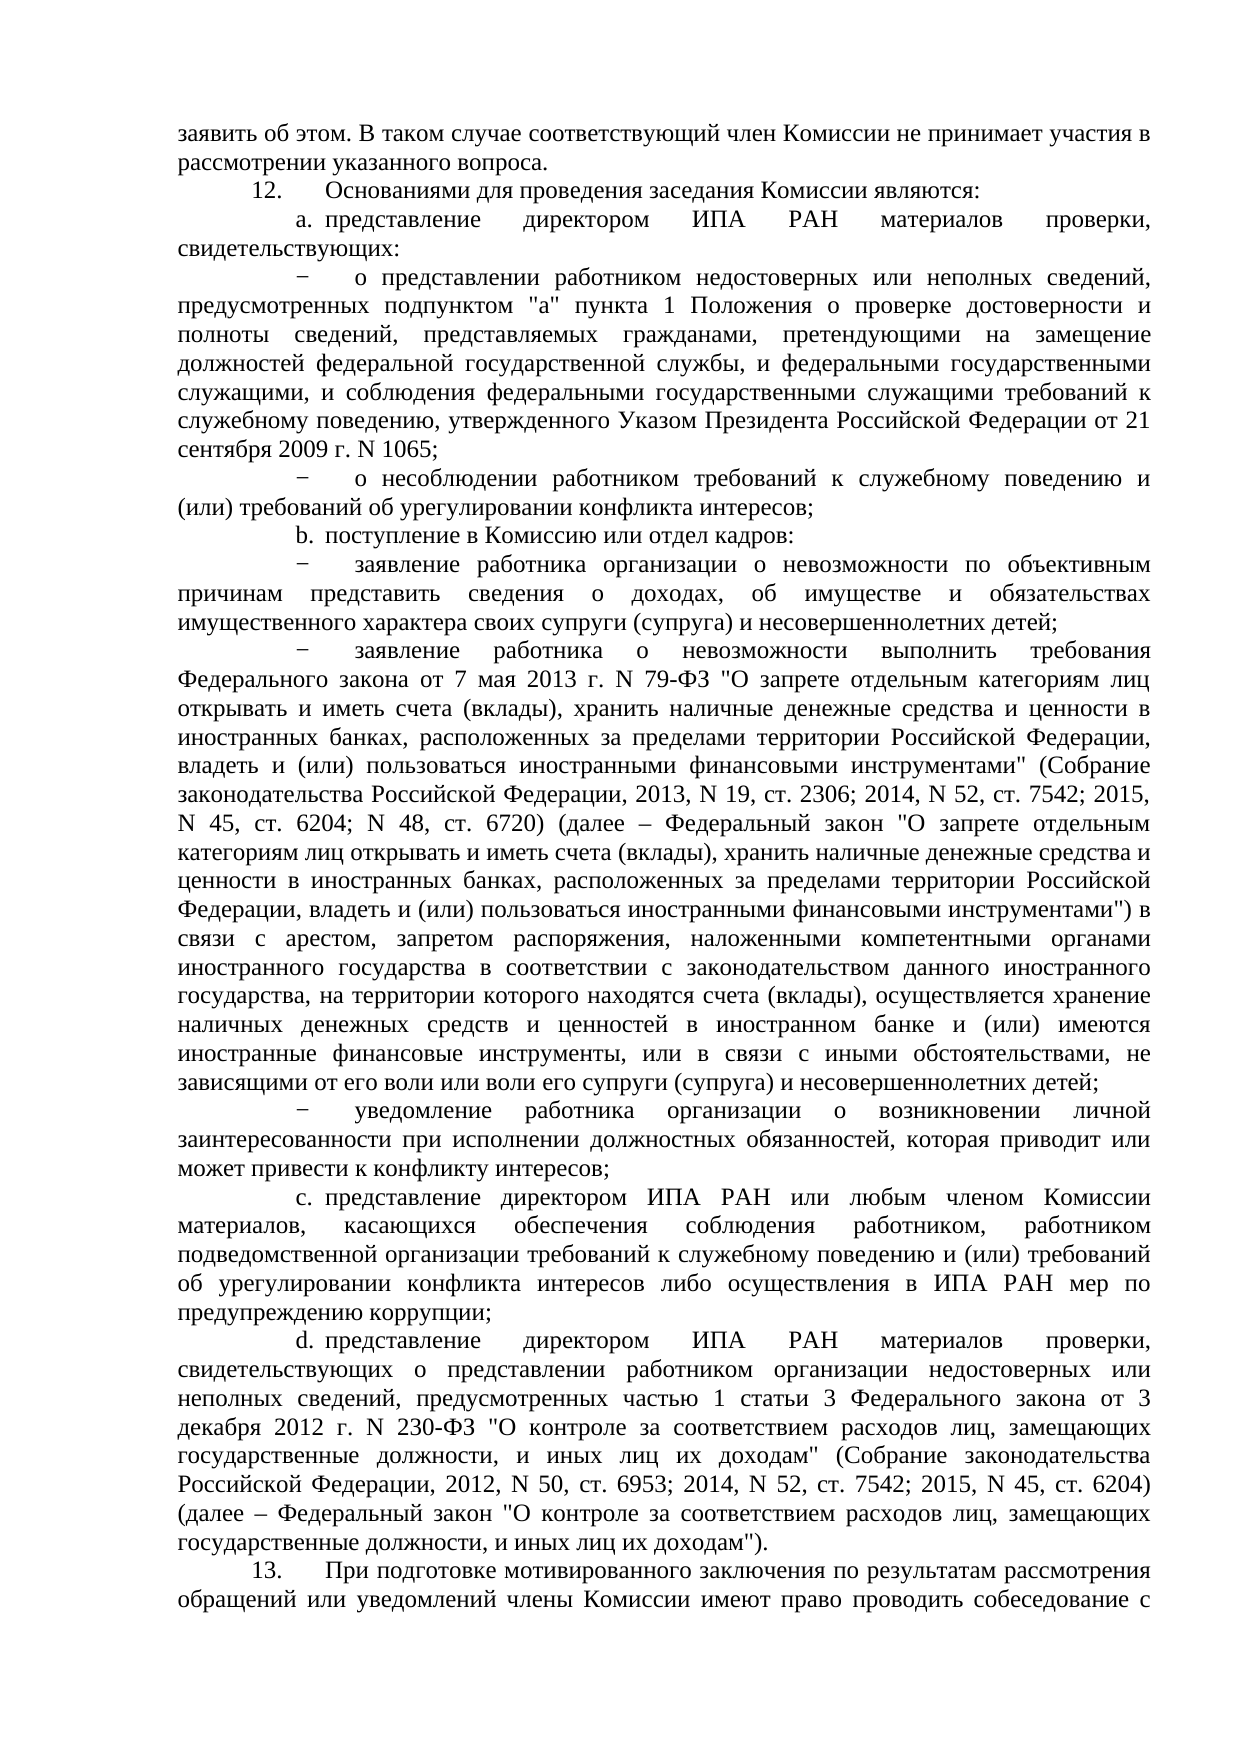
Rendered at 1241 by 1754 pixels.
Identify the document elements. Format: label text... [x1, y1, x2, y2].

text представление директором ИПА РАН материалов проверки, свидетельствующих: [177, 204, 1152, 262]
text заявление работника о невозможности выполнить требования Федерального закона от 7 мая 2013 г. N 79-ФЗ "О запрете отдельным категориям лиц открывать и иметь счета (вклады), хранить наличные денежные средства и ценности в иностранных банках, расположенных за пределами территории Российской Федерации, владеть и (или) пользоваться иностранными финансовыми инструментами" (Собрание законодательства Российской Федерации, 2013, N 19, ст. 2306; 2014, N 52, ст. 7542; 2015, N 45, ст. 6204; N 48, ст. 6720) (далее – Федеральный закон "О запрете отдельным категориям лиц открывать и иметь счета (вклады), хранить наличные денежные средства и ценности в иностранных банках, расположенных за пределами территории Российской Федерации, владеть и (или) пользоваться иностранными финансовыми инструментами") в связи с арестом, запретом распоряжения, наложенными компетентными органами иностранного государства в соответствии с законодательством данного иностранного государства, на территории которого находятся счета (вклады), осуществляется хранение наличных денежных средств и ценностей в иностранном банке и (или) имеются иностранные финансовые инструменты, или в связи с иными обстоятельствами, не зависящими от его воли или воли его супруги (супруга) и несовершеннолетних детей; [177, 636, 1152, 1096]
text Основаниями для проведения заседания Комиссии являются: [177, 176, 1152, 204]
text представление директором ИПА РАН или любым членом Комиссии материалов, касающихся обеспечения соблюдения работником, работником подведомственной организации требований к служебному поведению и (или) требований об урегулировании конфликта интересов либо осуществления в ИПА РАН мер по предупреждению коррупции; [177, 1182, 1152, 1326]
text о представлении работником недостоверных или неполных сведений, предусмотренных подпунктом "а" пункта 1 Положения о проверке достоверности и полноты сведений, представляемых гражданами, претендующими на замещение должностей федеральной государственной службы, и федеральными государственными служащими, и соблюдения федеральными государственными служащими требований к служебному поведению, утвержденного Указом Президента Российской Федерации от 21 сентября 2009 г. N 1065; [177, 262, 1152, 463]
text представление директором ИПА РАН материалов проверки, свидетельствующих о представлении работником организации недостоверных или неполных сведений, предусмотренных частью 1 статьи 3 Федерального закона от 3 декабря 2012 г. N 230-ФЗ "О контроле за соответствием расходов лиц, замещающих государственные должности, и иных лиц их доходам" (Собрание законодательства Российской Федерации, 2012, N 50, ст. 6953; 2014, N 52, ст. 7542; 2015, N 45, ст. 6204) (далее – Федеральный закон "О контроле за соответствием расходов лиц, замещающих государственные должности, и иных лиц их доходам"). [177, 1326, 1152, 1556]
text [177, 118, 1152, 176]
text уведомление работника организации о возникновении личной заинтересованности при исполнении должностных обязанностей, которая приводит или может привести к конфликту интересов; [177, 1096, 1152, 1182]
text о несоблюдении работником требований к служебному поведению и (или) требований об урегулировании конфликта интересов; [177, 463, 1152, 521]
text заявление работника организации о невозможности по объективным причинам представить сведения о доходах, об имуществе и обязательствах имущественного характера своих супруги (супруга) и несовершеннолетних детей; [177, 549, 1152, 636]
text поступление в Комиссию или отдел кадров: [177, 521, 1152, 549]
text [177, 1556, 1152, 1613]
